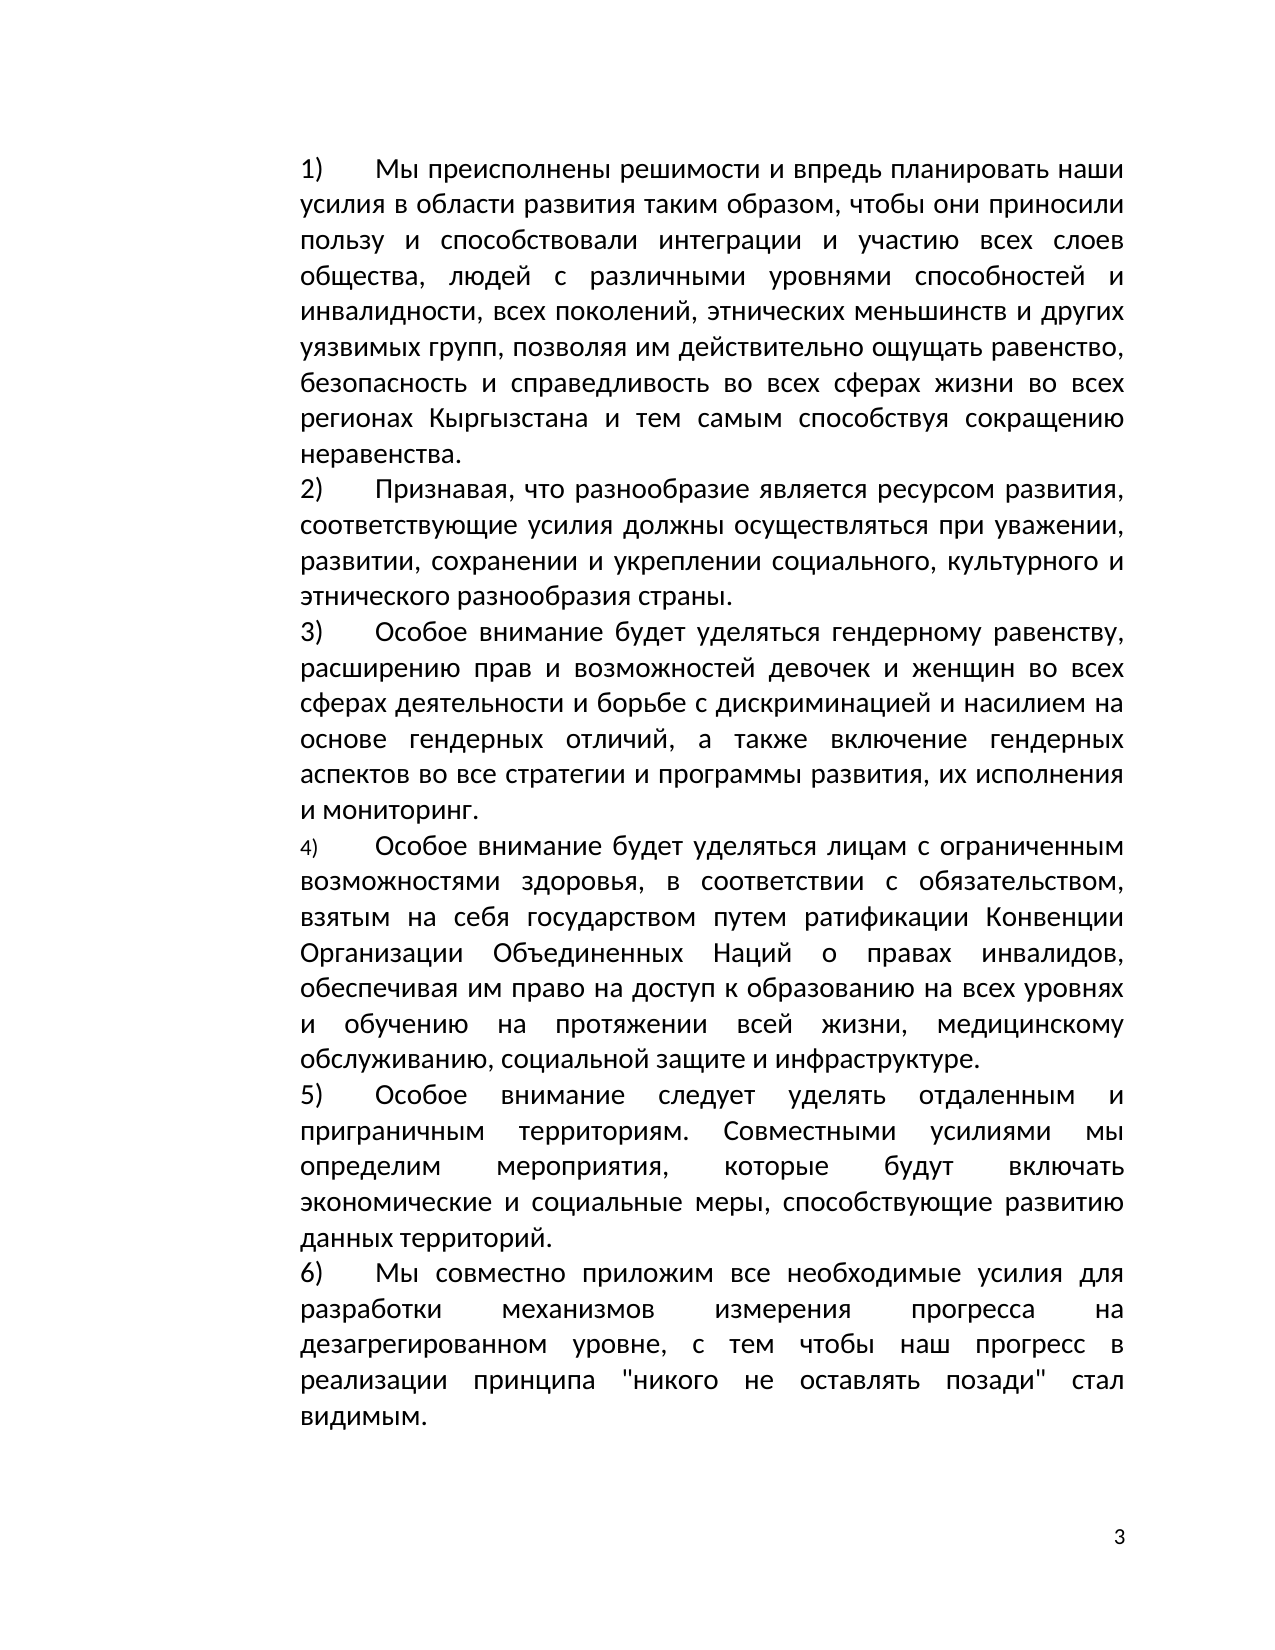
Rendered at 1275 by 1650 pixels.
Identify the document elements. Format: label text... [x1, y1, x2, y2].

text Особое внимание будет уделяться лицам с ограниченным возможностями здоровья, в соответствии с обязательством, взятым на себя государством путем ратификации Конвенции Организации Объединенных Наций о правах инвалидов, обеспечивая им право на доступ к образованию на всех уровнях и обучению на протяжении всей жизни, медицинскому обслуживанию, социальной защите и инфраструктуре. [300, 827, 1125, 1076]
text Признавая, что разнообразие является ресурсом развития, соответствующие усилия должны осуществляться при уважении, развитии, сохранении и укреплении социального, культурного и этнического разнообразия страны. [300, 471, 1125, 613]
text Мы совместно приложим все необходимые усилия для разработки механизмов измерения прогресса на дезагрегированном уровне, с тем чтобы наш прогресс в реализации принципа "никого не оставлять позади" стал видимым. [300, 1254, 1125, 1432]
text Особое внимание следует уделять отдаленным и приграничным территориям. Совместными усилиями мы определим мероприятия, которые будут включать экономические и социальные меры, способствующие развитию данных территорий. [300, 1076, 1125, 1254]
text Мы преисполнены решимости и впредь планировать наши усилия в области развития таким образом, чтобы они приносили пользу и способствовали интеграции и участию всех слоев общества, людей с различными уровнями способностей и инвалидности, всех поколений, этнических меньшинств и других уязвимых групп, позволяя им действительно ощущать равенство, безопасность и справедливость во всех сферах жизни во всех регионах Кыргызстана и тем самым способствуя сокращению неравенства. [300, 150, 1125, 471]
text Особое внимание будет уделяться гендерному равенству, расширению прав и возможностей девочек и женщин во всех сферах деятельности и борьбе с дискриминацией и насилием на основе гендерных отличий, а также включение гендерных аспектов во все стратегии и программы развития, их исполнения и мониторинг. [300, 613, 1125, 827]
